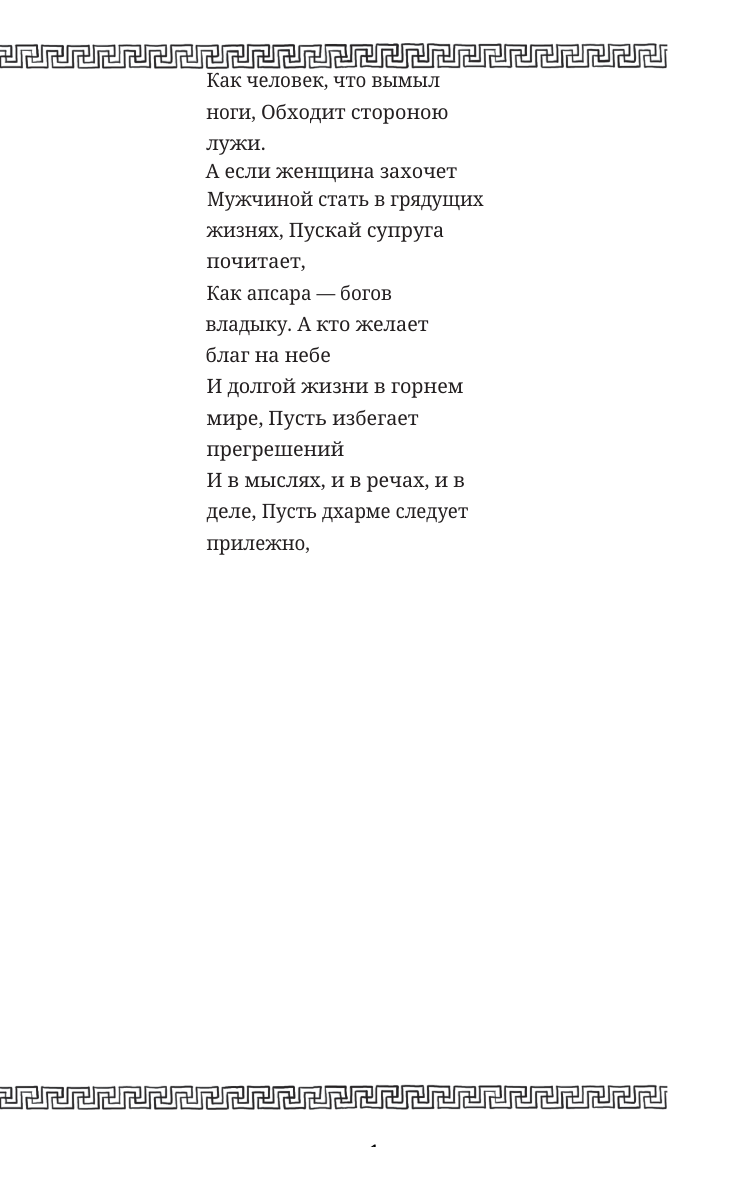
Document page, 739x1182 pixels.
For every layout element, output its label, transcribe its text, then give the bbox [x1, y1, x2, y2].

text Как человек, что вымыл ноги, Обходит стороною лужи. [206, 67, 473, 156]
text Мужчиной стать в грядущих жизнях, Пускай супруга почитает, [206, 185, 533, 275]
text И в мыслях, и в речах, и в деле, Пусть дхарме следует прилежно, [206, 467, 515, 556]
text Как апсара — богов владыку. А кто желает благ на небе [205, 279, 454, 368]
text И долгой жизни в горнем мире, Пусть избегает прегрешений [206, 373, 489, 462]
text А если женщина захочет [205, 160, 738, 183]
picture [0, 1057, 668, 1132]
picture [0, 43, 668, 69]
